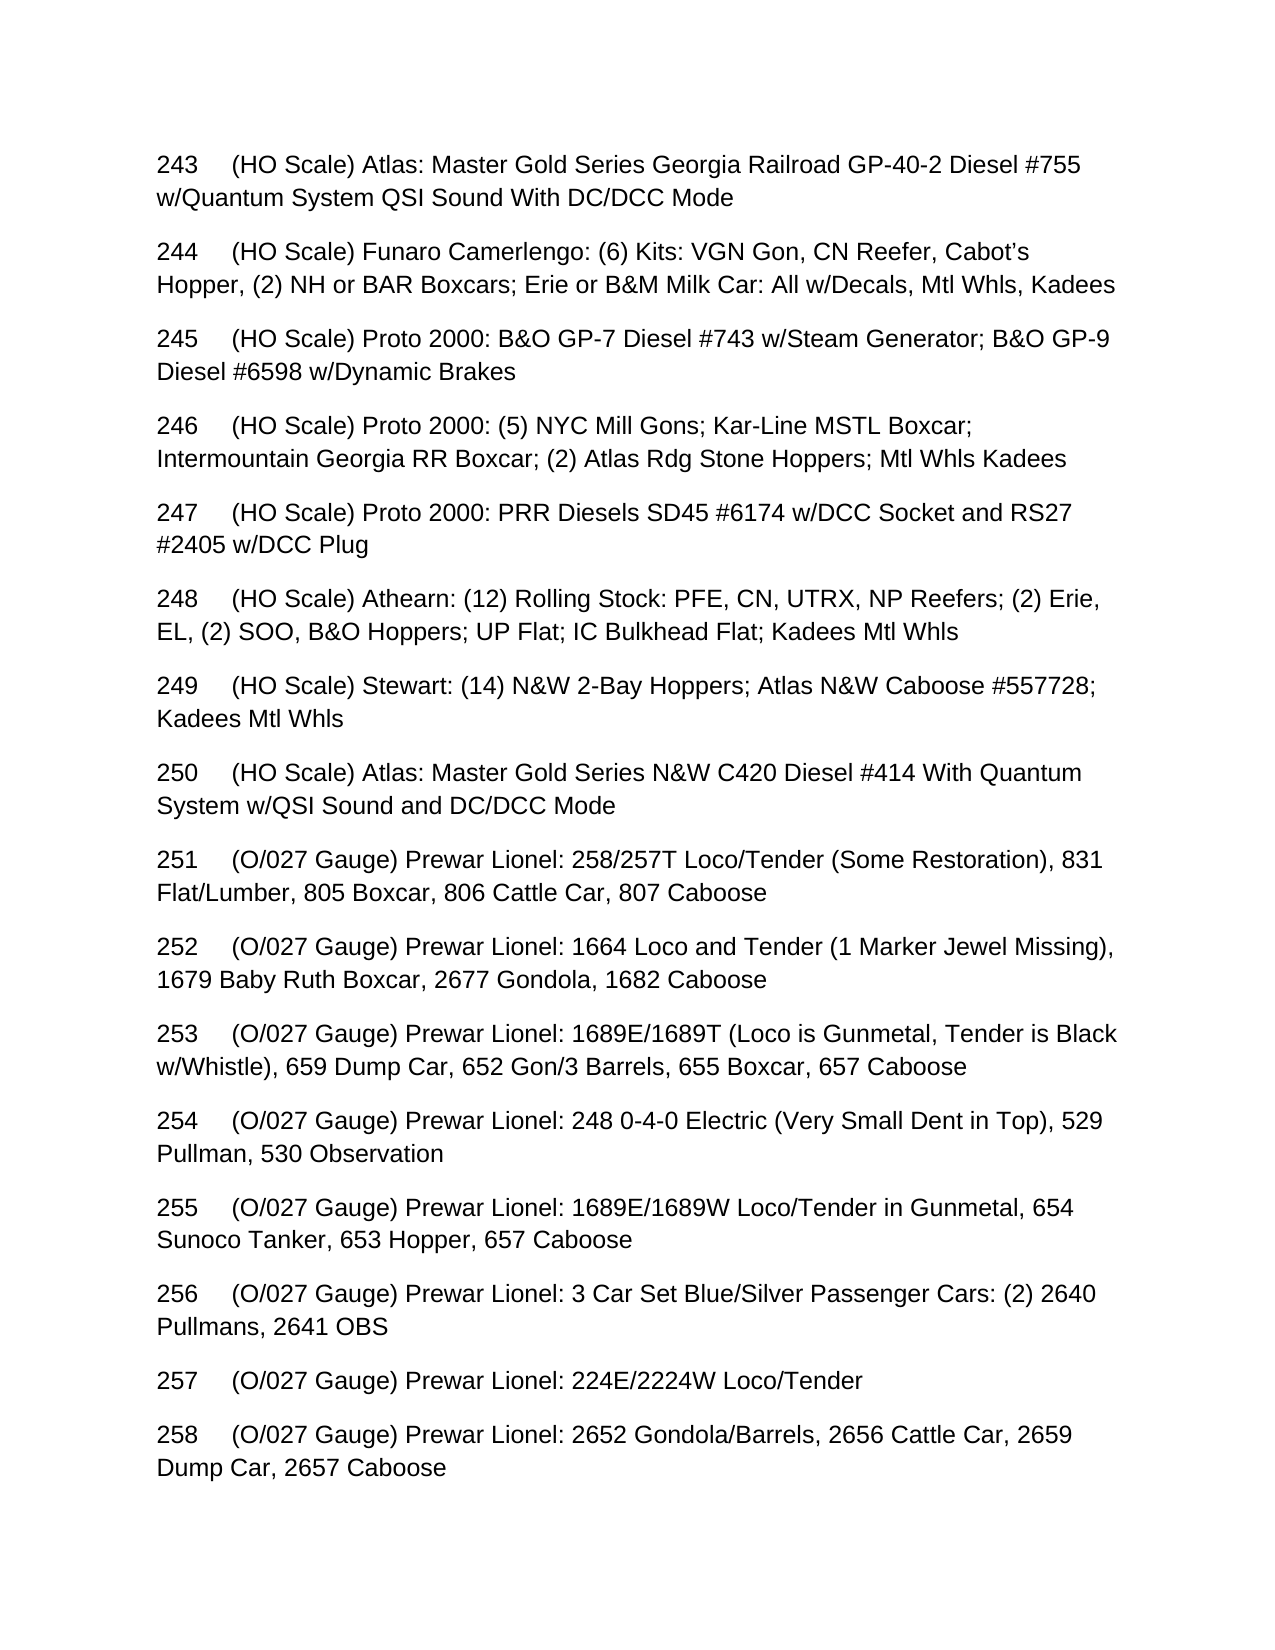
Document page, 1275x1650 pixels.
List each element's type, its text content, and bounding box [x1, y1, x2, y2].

text 258 (O/027 Gauge) Prewar Lionel: 2652 Gondola/Barrels, 2656 Cattle Car, 2659 Dump Car, 2657 Caboose [156, 1420, 1118, 1482]
text 252 (O/027 Gauge) Prewar Lionel: 1664 Loco and Tender (1 Marker Jewel Missing), 1679 Baby Ruth Boxcar, 2677 Gondola, 1682 Caboose [156, 932, 1118, 994]
text 248 (HO Scale) Athearn: (12) Rolling Stock: PFE, CN, UTRX, NP Reefers; (2) Erie, EL, (2) SOO, B&O Hoppers; UP Flat; IC Bulkhead Flat; Kadees Mtl Whls [156, 584, 1118, 646]
text 255 (O/027 Gauge) Prewar Lionel: 1689E/1689W Loco/Tender in Gunmetal, 654 Sunoco Tanker, 653 Hopper, 657 Caboose [156, 1192, 1118, 1254]
text 257 (O/027 Gauge) Prewar Lionel: 224E/2224W Loco/Tender [156, 1366, 1118, 1395]
text 253 (O/027 Gauge) Prewar Lionel: 1689E/1689T (Loco is Gunmetal, Tender is Black w/Whistle), 659 Dump Car, 652 Gon/3 Barrels, 655 Boxcar, 657 Caboose [156, 1019, 1118, 1081]
text 244 (HO Scale) Funaro Camerlengo: (6) Kits: VGN Gon, CN Reefer, Cabot’s Hopper, (2) NH or BAR Boxcars; Erie or B&M Milk Car: All w/Decals, Mtl Whls, Kadees [156, 237, 1118, 299]
text 245 (HO Scale) Proto 2000: B&O GP-7 Diesel #743 w/Steam Generator; B&O GP-9 Diesel #6598 w/Dynamic Brakes [156, 324, 1118, 386]
text 251 (O/027 Gauge) Prewar Lionel: 258/257T Loco/Tender (Some Restoration), 831 Flat/Lumber, 805 Boxcar, 806 Cattle Car, 807 Caboose [156, 845, 1118, 907]
text 249 (HO Scale) Stewart: (14) N&W 2-Bay Hoppers; Atlas N&W Caboose #557728; Kadees Mtl Whls [156, 671, 1118, 733]
text 250 (HO Scale) Atlas: Master Gold Series N&W C420 Diesel #414 With Quantum System w/QSI Sound and DC/DCC Mode [156, 758, 1118, 820]
text 246 (HO Scale) Proto 2000: (5) NYC Mill Gons; Kar-Line MSTL Boxcar; Intermountain Georgia RR Boxcar; (2) Atlas Rdg Stone Hoppers; Mtl Whls Kadees [156, 411, 1118, 472]
text 247 (HO Scale) Proto 2000: PRR Diesels SD45 #6174 w/DCC Socket and RS27 #2405 w/DCC Plug [156, 497, 1118, 559]
text 254 (O/027 Gauge) Prewar Lionel: 248 0-4-0 Electric (Very Small Dent in Top), 529 Pullman, 530 Observation [156, 1106, 1118, 1167]
text 243 (HO Scale) Atlas: Master Gold Series Georgia Railroad GP-40-2 Diesel #755 w/Quantum System QSI Sound With DC/DCC Mode [156, 150, 1118, 212]
text 256 (O/027 Gauge) Prewar Lionel: 3 Car Set Blue/Silver Passenger Cars: (2) 2640 Pullmans, 2641 OBS [156, 1279, 1118, 1341]
